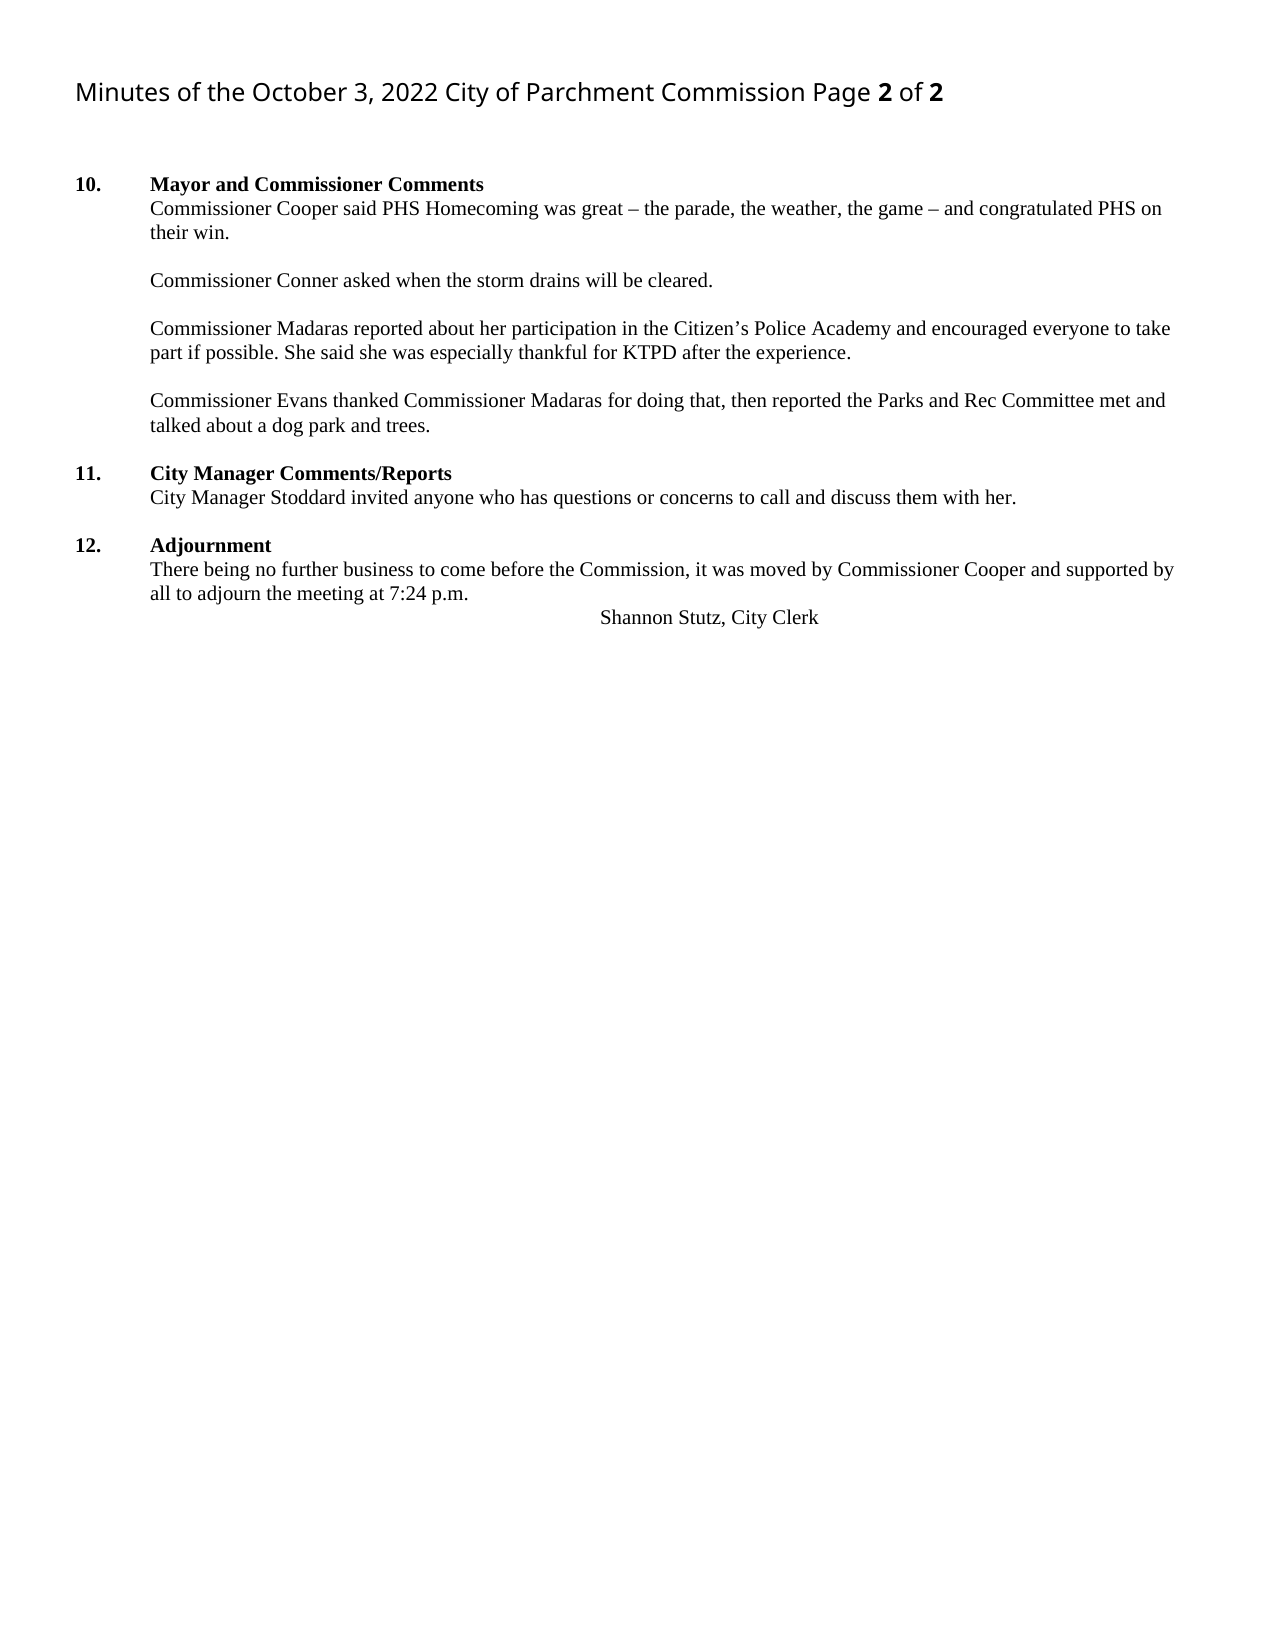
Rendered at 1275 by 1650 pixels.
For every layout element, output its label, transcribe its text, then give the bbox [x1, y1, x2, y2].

text City Manager Stoddard invited anyone who has questions or concerns to call and discuss them with her. [150, 485, 1200, 509]
text Commissioner Conner asked when the storm drains will be cleared. [150, 268, 1200, 292]
text Shannon Stutz, City Clerk [150, 605, 1200, 629]
text 10. Mayor and Commissioner Comments [75, 172, 1200, 196]
text Commissioner Evans thanked Commissioner Madaras for doing that, then reported the Parks and Rec Committee met and talked about a dog park and trees. [150, 388, 1200, 437]
text Commissioner Cooper said PHS Homecoming was great – the parade, the weather, the game – and congratulated PHS on their win. [150, 196, 1200, 244]
text There being no further business to come before the Commission, it was moved by Commissioner Cooper and supported by all to adjourn the meeting at 7:24 p.m. [150, 557, 1200, 605]
text 11. City Manager Comments/Reports [75, 461, 1200, 485]
text Commissioner Madaras reported about her participation in the Citizen’s Police Academy and encouraged everyone to take part if possible. She said she was especially thankful for KTPD after the experience. [150, 316, 1200, 364]
text 12. Adjournment [75, 533, 1200, 557]
